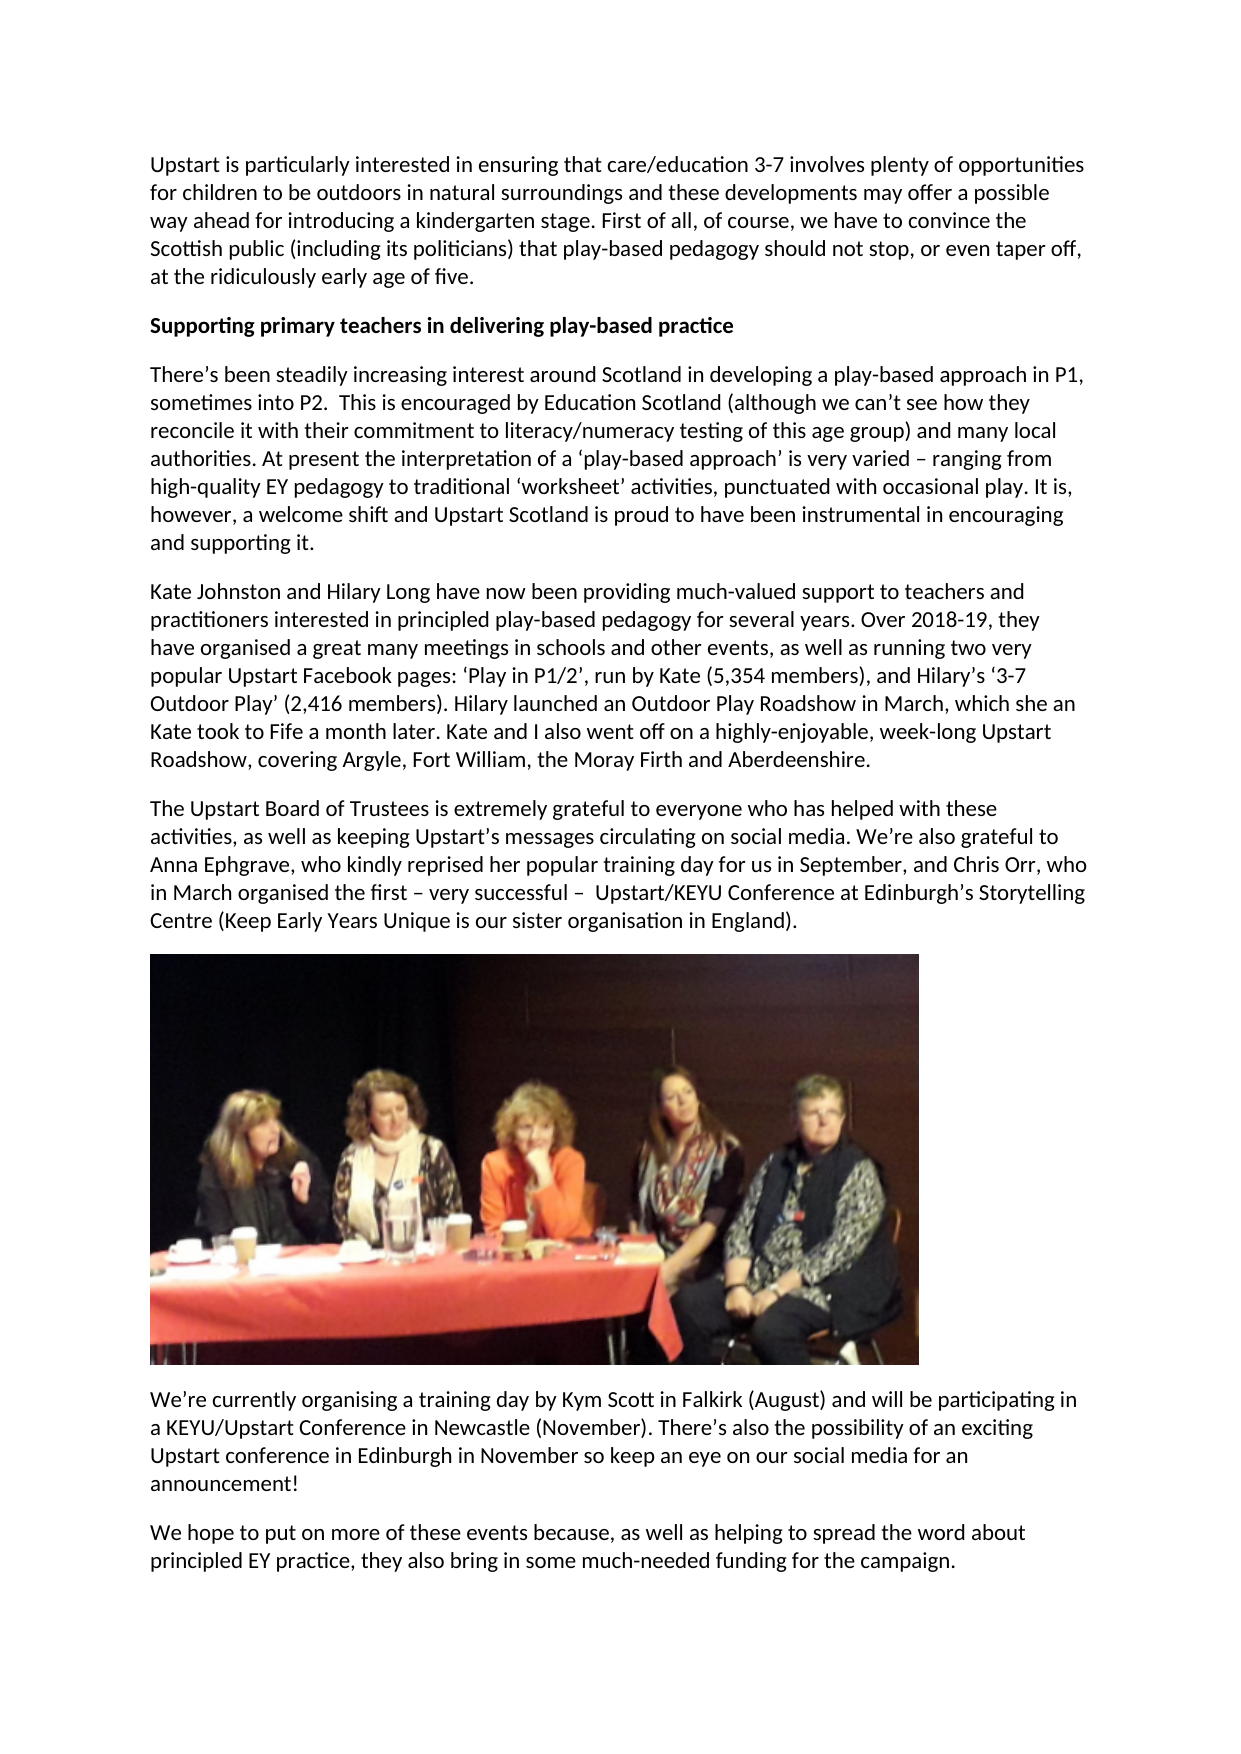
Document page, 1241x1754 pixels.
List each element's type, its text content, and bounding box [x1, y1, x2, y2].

text Upstart is particularly interested in ensuring that care/education 3-7 involves plenty of opportunities for children to be outdoors in natural surroundings and these developments may offer a possible way ahead for introducing a kindergarten stage. First of all, of course, we have to convince the Scottish public (including its politicians) that play-based pedagogy should not stop, or even taper off, at the ridiculously early age of five. [150, 150, 1090, 290]
text We hope to put on more of these events because, as well as helping to spread the word about principled EY practice, they also bring in some much-needed funding for the campaign. [150, 1518, 1090, 1574]
text Kate Johnston and Hilary Long have now been providing much-valued support to teachers and practitioners interested in principled play-based pedagogy for several years. Over 2018-19, they have organised a great many meetings in schools and other events, as well as running two very popular Upstart Facebook pages: ‘Play in P1/2’, run by Kate (5,354 members), and Hilary’s ‘3-7 Outdoor Play’ (2,416 members). Hilary launched an Outdoor Play Roadshow in March, which she an Kate took to Fife a month later. Kate and I also went off on a highly-enjoyable, week-long Upstart Roadshow, covering Argyle, Fort William, the Moray Firth and Aberdeenshire. [150, 577, 1090, 773]
text Supporting primary teachers in delivering play-based practice [150, 311, 1090, 339]
text The Upstart Board of Trustees is extremely grateful to everyone who has helped with these activities, as well as keeping Upstart’s messages circulating on social media. We’re also grateful to Anna Ephgrave, who kindly reprised her popular training day for us in September, and Chris Orr, who in March organised the first – very successful – Upstart/KEYU Conference at Edinburgh’s Storytelling Centre (Keep Early Years Unique is our sister organisation in England). [150, 794, 1090, 934]
text We’re currently organising a training day by Kym Scott in Falkirk (August) and will be participating in a KEYU/Upstart Conference in Newcastle (November). There’s also the possibility of an exciting Upstart conference in Edinburgh in November so keep an eye on our social media for an announcement! [150, 1385, 1090, 1497]
picture [150, 954, 919, 1365]
text There’s been steadily increasing interest around Scotland in developing a play-based approach in P1, sometimes into P2. This is encouraged by Education Scotland (although we can’t see how they reconcile it with their commitment to literacy/numeracy testing of this age group) and many local authorities. At present the interpretation of a ‘play-based approach’ is very varied – ranging from high-quality EY pedagogy to traditional ‘worksheet’ activities, punctuated with occasional play. It is, however, a welcome shift and Upstart Scotland is proud to have been instrumental in encouraging and supporting it. [150, 360, 1090, 556]
